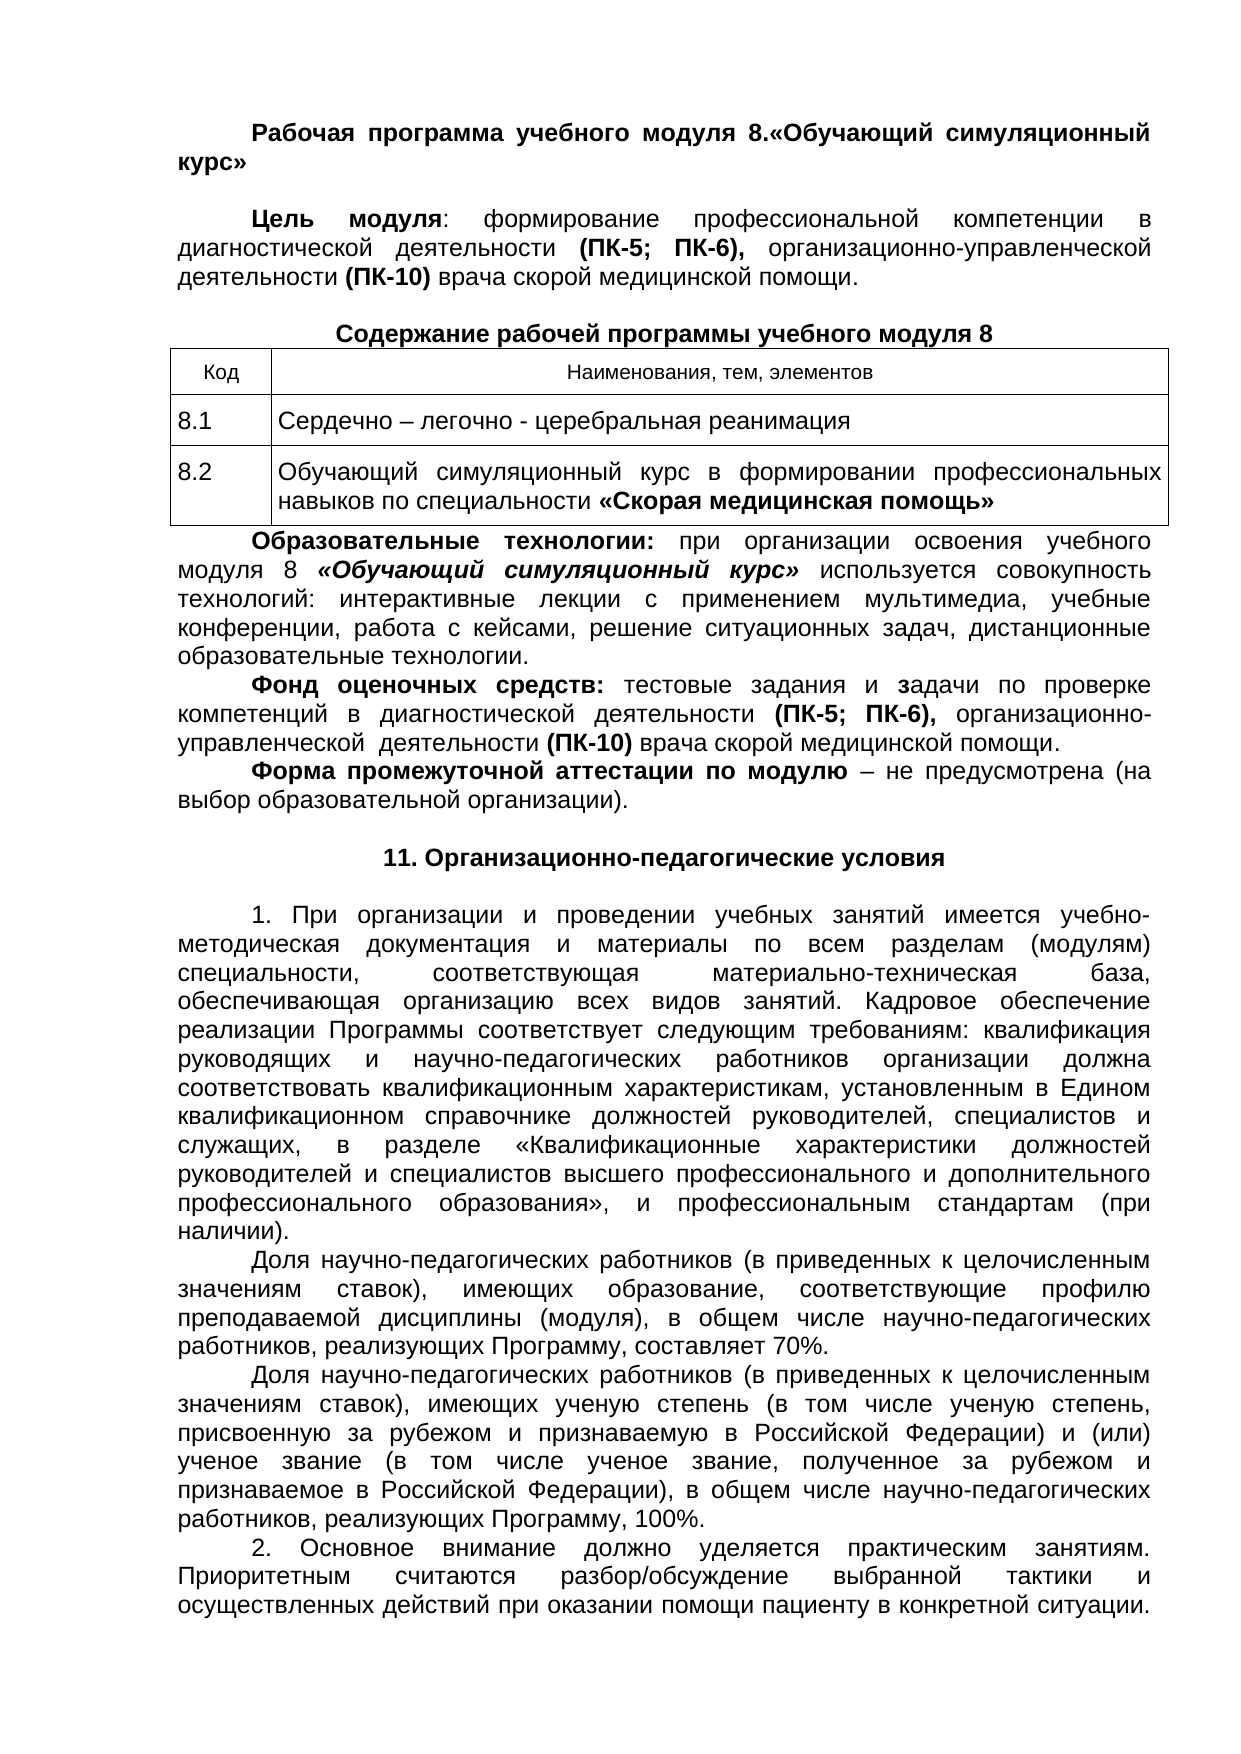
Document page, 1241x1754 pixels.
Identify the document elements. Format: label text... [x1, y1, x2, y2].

title Рабочая программа учебного модуля 8.«Обучающий симуляционный курс» [177, 118, 1152, 176]
table_cell 8.2 [171, 446, 271, 525]
table_header Код [171, 349, 271, 394]
table_header Наименования, тем, элементов [272, 349, 1168, 394]
text Цель модуля: формирование профессиональной компетенции в диагностической деятельности (ПК-5; ПК-6), организационно-управленческой деятельности (ПК-10) врача скорой медицинской помощи. [177, 204, 1152, 291]
text Доля научно-педагогических работников (в приведенных к целочисленным значениям ставок), имеющих образование, соответствующие профилю преподаваемой дисциплины (модуля), в общем числе научно-педагогических работников, реализующих Программу, составляет 70%. [177, 1245, 1152, 1360]
text Фонд оценочных средств: тестовые задания и задачи по проверке компетенций в диагностической деятельности (ПК-5; ПК-6), организационно-управленческой деятельности (ПК-10) врача скорой медицинской помощи. [177, 670, 1152, 756]
text Образовательные технологии: при организации освоения учебного модуля 8 «Обучающий симуляционный курс» используется совокупность технологий: интерактивные лекции с применением мультимедиа, учебные конференции, работа с кейсами, решение ситуационных задач, дистанционные образовательные технологии. [177, 526, 1152, 670]
text Содержание рабочей программы учебного модуля 8 [177, 319, 1152, 348]
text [177, 1532, 1152, 1619]
table_cell 8.1 [171, 395, 271, 445]
title 11. Организационно-педагогические условия [177, 842, 1152, 871]
text Доля научно-педагогических работников (в приведенных к целочисленным значениям ставок), имеющих ученую степень (в том числе ученую степень, присвоенную за рубежом и признаваемую в Российской Федерации) и (или) ученое звание (в том числе ученое звание, полученное за рубежом и признаваемое в Российской Федерации), в общем числе научно-педагогических работников, реализующих Программу, 100%. [177, 1360, 1152, 1532]
text Форма промежуточной аттестации по модулю – не предусмотрена (на выбор образовательной организации). [177, 756, 1152, 814]
table_cell Обучающий симуляционный курс в формировании профессиональных навыков по специальности «Скорая медицинская помощь» [272, 446, 1168, 525]
text 1. При организации и проведении учебных занятий имеется учебно-методическая документация и материалы по всем разделам (модулям) специальности, соответствующая материально-техническая база, обеспечивающая организацию всех видов занятий. Кадровое обеспечение реализации Программы соответствует следующим требованиям: квалификация руководящих и научно-педагогических работников организации должна соответствовать квалификационным характеристикам, установленным в Едином квалификационном справочнике должностей руководителей, специалистов и служащих, в разделе «Квалификационные характеристики должностей руководителей и специалистов высшего профессионального и дополнительного профессионального образования», и профессиональным стандартам (при наличии). [177, 900, 1152, 1245]
table_cell Сердечно – легочно - церебральная реанимация [272, 395, 1168, 445]
